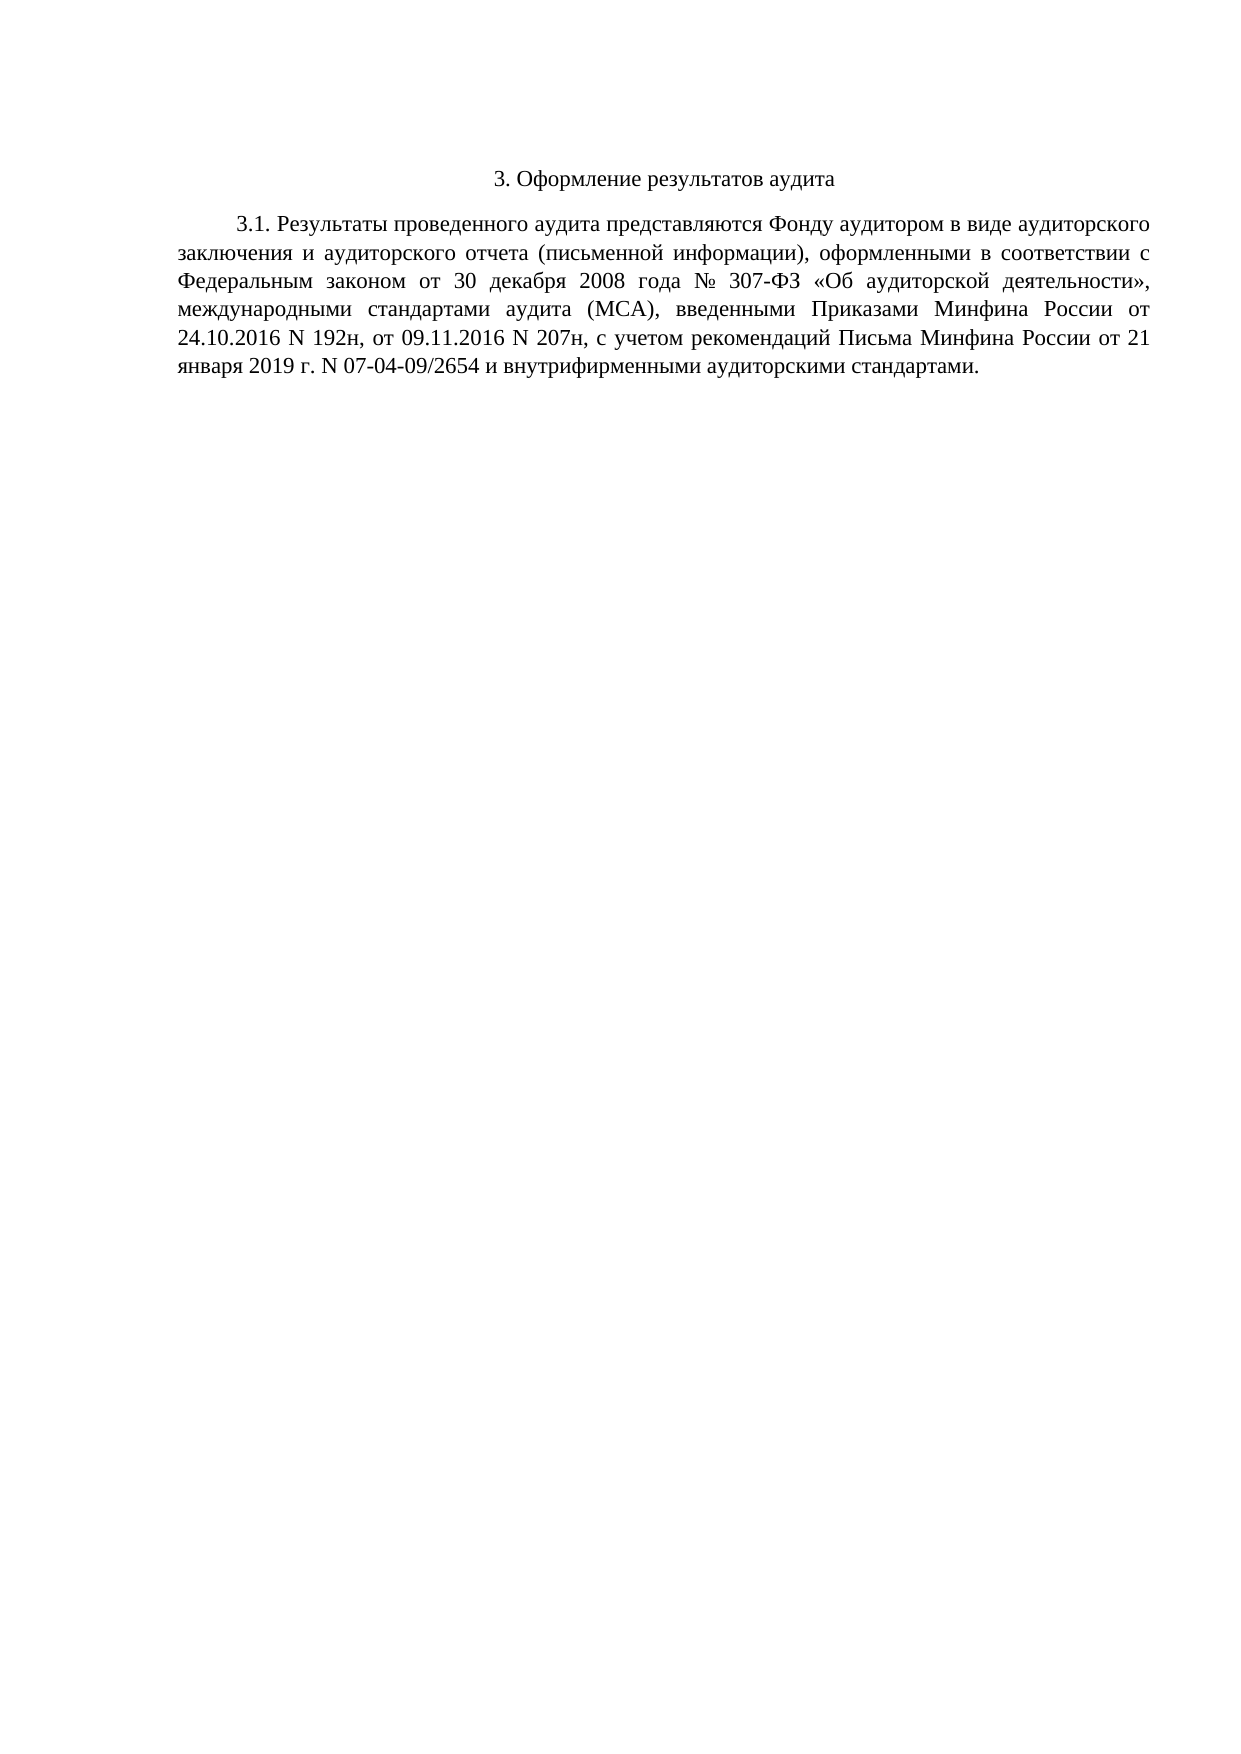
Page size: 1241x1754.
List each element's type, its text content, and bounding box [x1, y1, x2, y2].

text 3. Оформление результатов аудита [177, 165, 1152, 191]
text 3.1. Результаты проведенного аудита представляются Фонду аудитором в виде аудиторского заключения и аудиторского отчета (письменной информации), оформленными в соответствии с Федеральным законом от 30 декабря 2008 года № 307-ФЗ «Об аудиторской деятельности», международными стандартами аудита (МСА), введенными Приказами Минфина России от 24.10.2016 N 192н, от 09.11.2016 N 207н, с учетом рекомендаций Письма Минфина России от 21 января 2019 г. N 07-04-09/2654 и внутрифирменными аудиторскими стандартами. [177, 210, 1152, 379]
